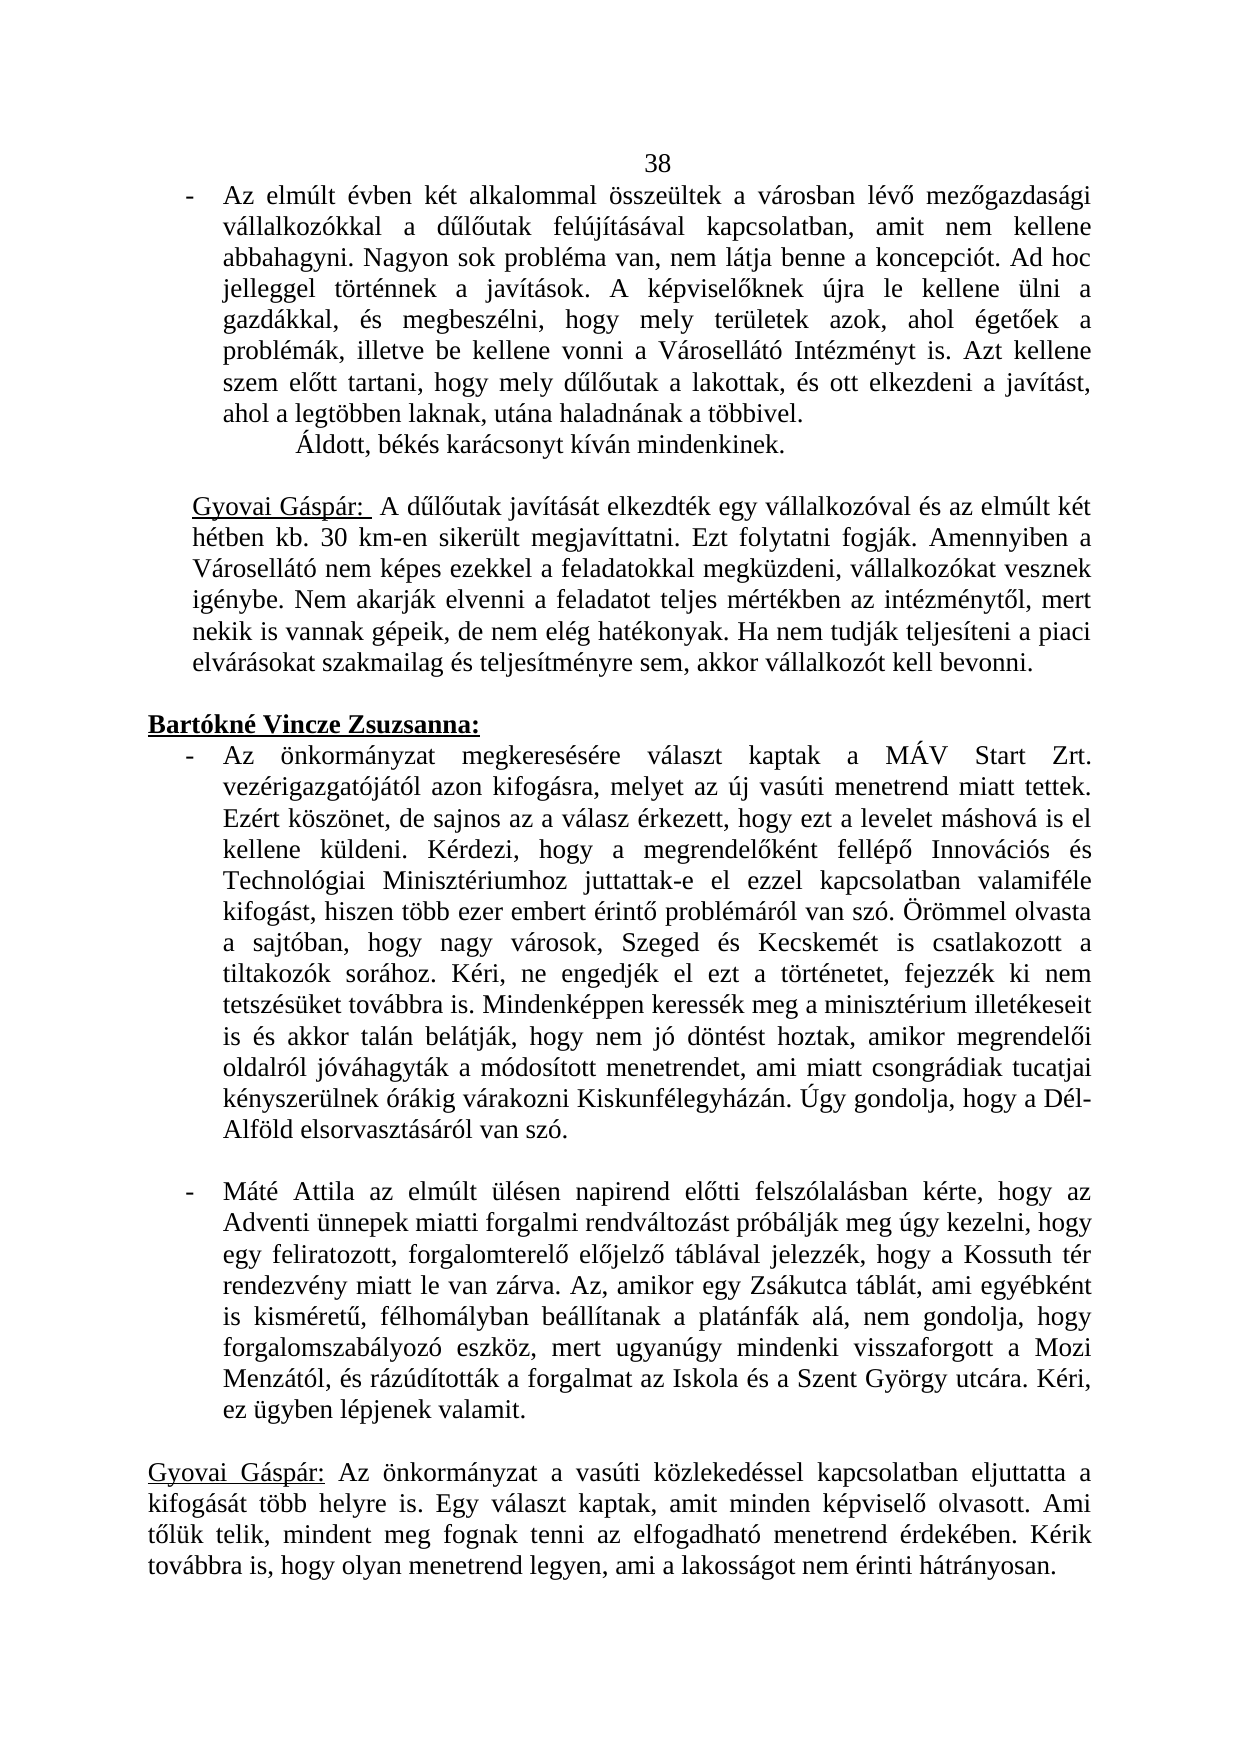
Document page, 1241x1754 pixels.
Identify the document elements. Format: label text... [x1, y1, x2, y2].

text 38 [223, 148, 1093, 179]
text Áldott, békés karácsonyt kíván mindenkinek. [223, 428, 1093, 459]
list Az önkormányzat megkeresésére választ kaptak a MÁV Start Zrt. vezérigazgatójától azon kifogásra, melyet az új vasúti menetrend miatt tettek. Ezért köszönet, de sajnos az a válasz érkezett, hogy ezt a levelet máshová is el kellene küldeni. Kérdezi, hogy a megrendelőként fellépő Innovációs és Technológiai Minisztériumhoz juttattak-e el ezzel kapcsolatban valamiféle kifogást, hiszen több ezer embert érintő problémáról van szó. Örömmel olvasta a sajtóban, hogy nagy városok, Szeged és Kecskemét is csatlakozott a tiltakozók sorához. Kéri, ne engedjék el ezt a történetet, fejezzék ki nem tetszésüket továbbra is. Mindenképpen keressék meg a minisztérium illetékeseit is és akkor talán belátják, hogy nem jó döntést hoztak, amikor megrendelői oldalról jóváhagyták a módosított menetrendet, ami miatt csongrádiak tucatjai kényszerülnek órákig várakozni Kiskunfélegyházán. Úgy gondolja, hogy a Dél-Alföld elsorvasztásáról van szó. [185, 739, 1093, 1144]
list Máté Attila az elmúlt ülésen napirend előtti felszólalásban kérte, hogy az Adventi ünnepek miatti forgalmi rendváltozást próbálják meg úgy kezelni, hogy egy feliratozott, forgalomterelő előjelző táblával jelezzék, hogy a Kossuth tér rendezvény miatt le van zárva. Az, amikor egy Zsákutca táblát, ami egyébként is kisméretű, félhomályban beállítanak a platánfák alá, nem gondolja, hogy forgalomszabályozó eszköz, mert ugyanúgy mindenki visszaforgott a Mozi Menzától, és rázúdították a forgalmat az Iskola és a Szent György utcára. Kéri, ez ügyben lépjenek valamit. [185, 1175, 1093, 1424]
text Gyovai Gáspár: Az önkormányzat a vasúti közlekedéssel kapcsolatban eljuttatta a kifogását több helyre is. Egy választ kaptak, amit minden képviselő olvasott. Ami tőlük telik, mindent meg fognak tenni az elfogadható menetrend érdekében. Kérik továbbra is, hogy olyan menetrend legyen, ami a lakosságot nem érinti hátrányosan. [148, 1456, 1093, 1580]
text Bartókné Vincze Zsuzsanna: [148, 708, 1093, 739]
list Az elmúlt évben két alkalommal összeültek a városban lévő mezőgazdasági vállalkozókkal a dűlőutak felújításával kapcsolatban, amit nem kellene abbahagyni. Nagyon sok probléma van, nem látja benne a koncepciót. Ad hoc jelleggel történnek a javítások. A képviselőknek újra le kellene ülni a gazdákkal, és megbeszélni, hogy mely területek azok, ahol égetőek a problémák, illetve be kellene vonni a Városellátó Intézményt is. Azt kellene szem előtt tartani, hogy mely dűlőutak a lakottak, és ott elkezdeni a javítást, ahol a legtöbben laknak, utána haladnának a többivel. [185, 179, 1093, 428]
text Gyovai Gáspár: A dűlőutak javítását elkezdték egy vállalkozóval és az elmúlt két hétben kb. 30 km-en sikerült megjavíttatni. Ezt folytatni fogják. Amennyiben a Városellátó nem képes ezekkel a feladatokkal megküzdeni, vállalkozókat vesznek igénybe. Nem akarják elvenni a feladatot teljes mértékben az intézménytől, mert nekik is vannak gépeik, de nem elég hatékonyak. Ha nem tudják teljesíteni a piaci elvárásokat szakmailag és teljesítményre sem, akkor vállalkozót kell bevonni. [192, 490, 1093, 677]
